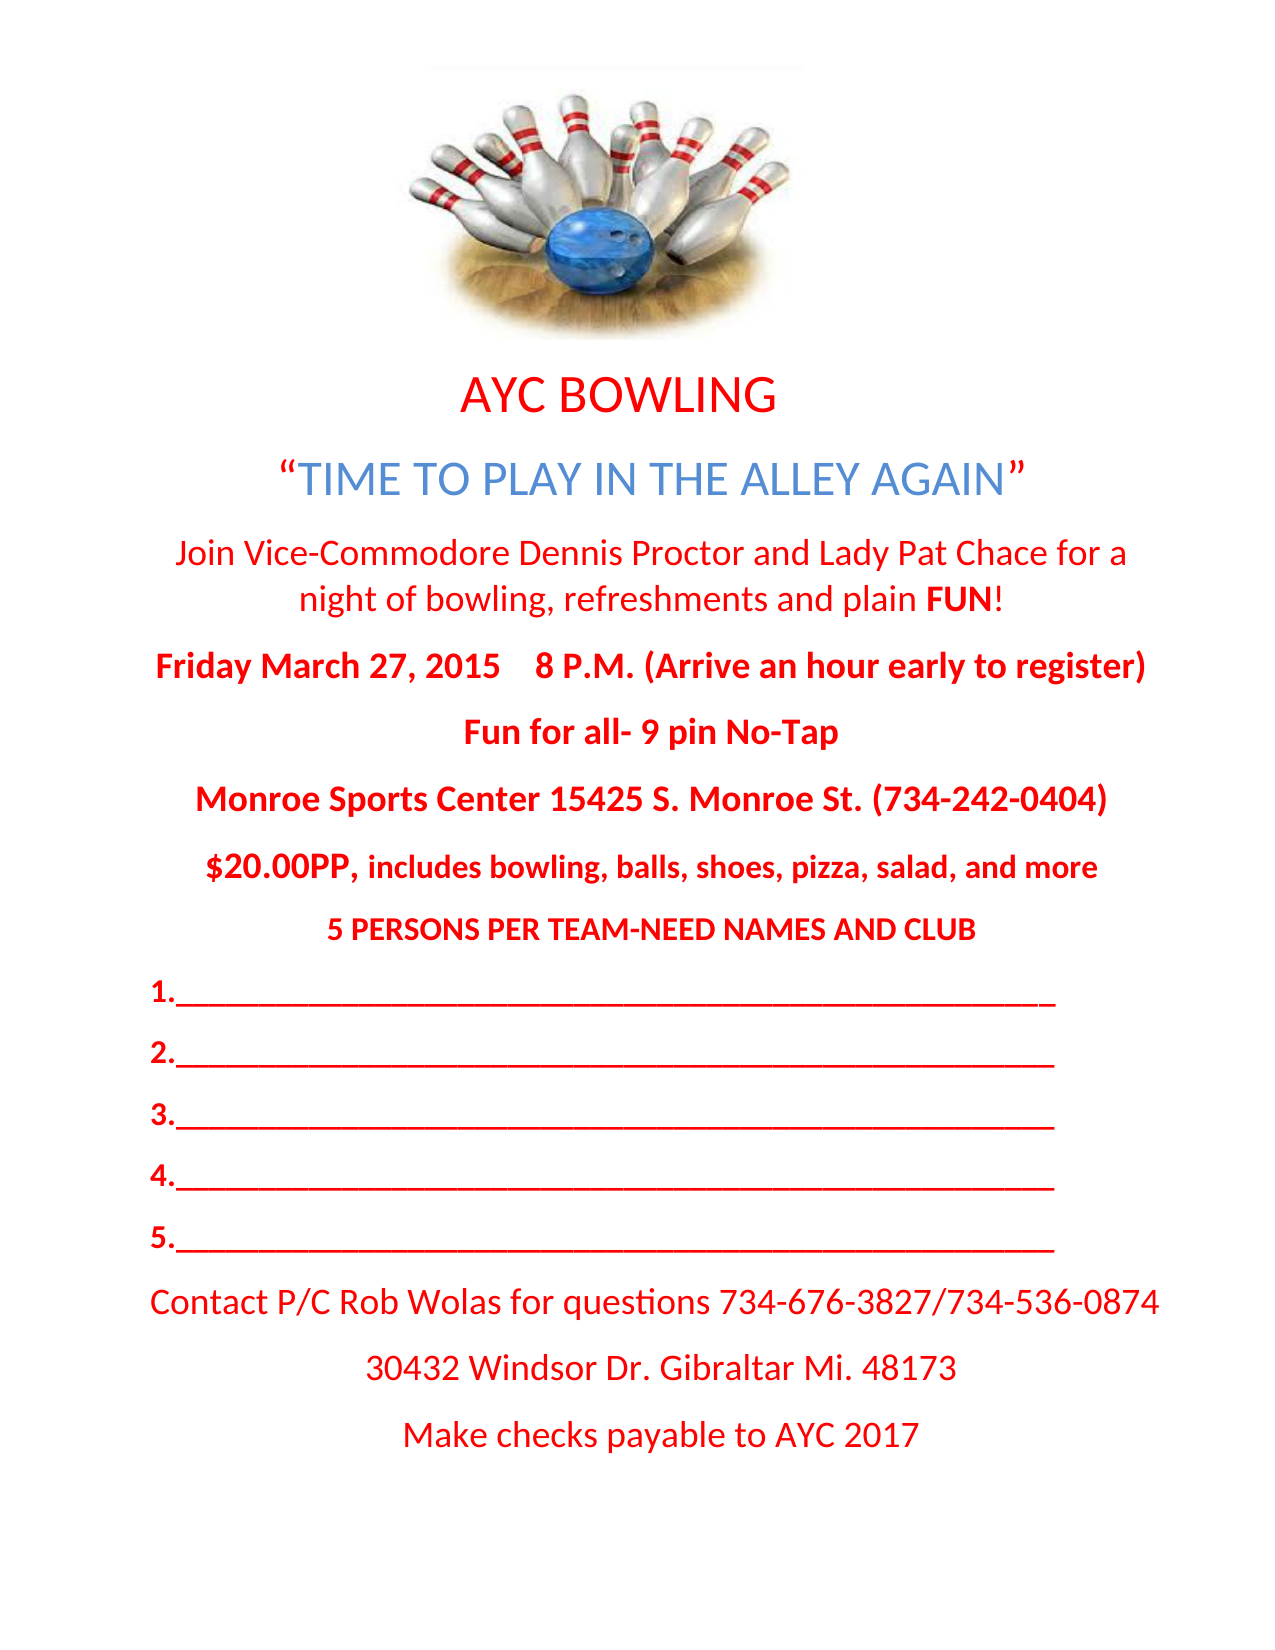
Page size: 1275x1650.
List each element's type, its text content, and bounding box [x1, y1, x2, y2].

text AYC BOWLING [84, 360, 1153, 426]
text Join Vice-Commodore Dennis Proctor and Lady Pat Chace for a night of bowling, refreshments and plain FUN! [150, 529, 1153, 621]
text Fun for all- 9 pin No-Tap [150, 708, 1153, 754]
text 5 PERSONS PER TEAM-NEED NAMES AND CLUB [150, 908, 1153, 949]
text 5._____________________________________________________ [150, 1216, 1153, 1257]
text 3._____________________________________________________ [150, 1093, 1153, 1134]
text Contact P/C Rob Wolas for questions 734-676-3827/734-536-0874 [150, 1278, 1172, 1323]
text Friday March 27, 2015 8 P.M. (Arrive an hour early to register) [150, 642, 1153, 687]
text “TIME TO PLAY IN THE ALLEY AGAIN” [150, 447, 1153, 508]
picture [382, 65, 817, 340]
text 30432 Windsor Dr. Gibraltar Mi. 48173 [150, 1344, 1172, 1390]
text $20.00PP, includes bowling, balls, shoes, pizza, salad, and more [150, 842, 1153, 887]
text 2._____________________________________________________ [150, 1031, 1153, 1072]
text 4._____________________________________________________ [150, 1154, 1153, 1195]
text 1._____________________________________________________ [150, 970, 1153, 1011]
text Make checks payable to AYC 2017 [150, 1411, 1172, 1457]
text Monroe Sports Center 15425 S. Monroe St. (734-242-0404) [150, 775, 1153, 821]
